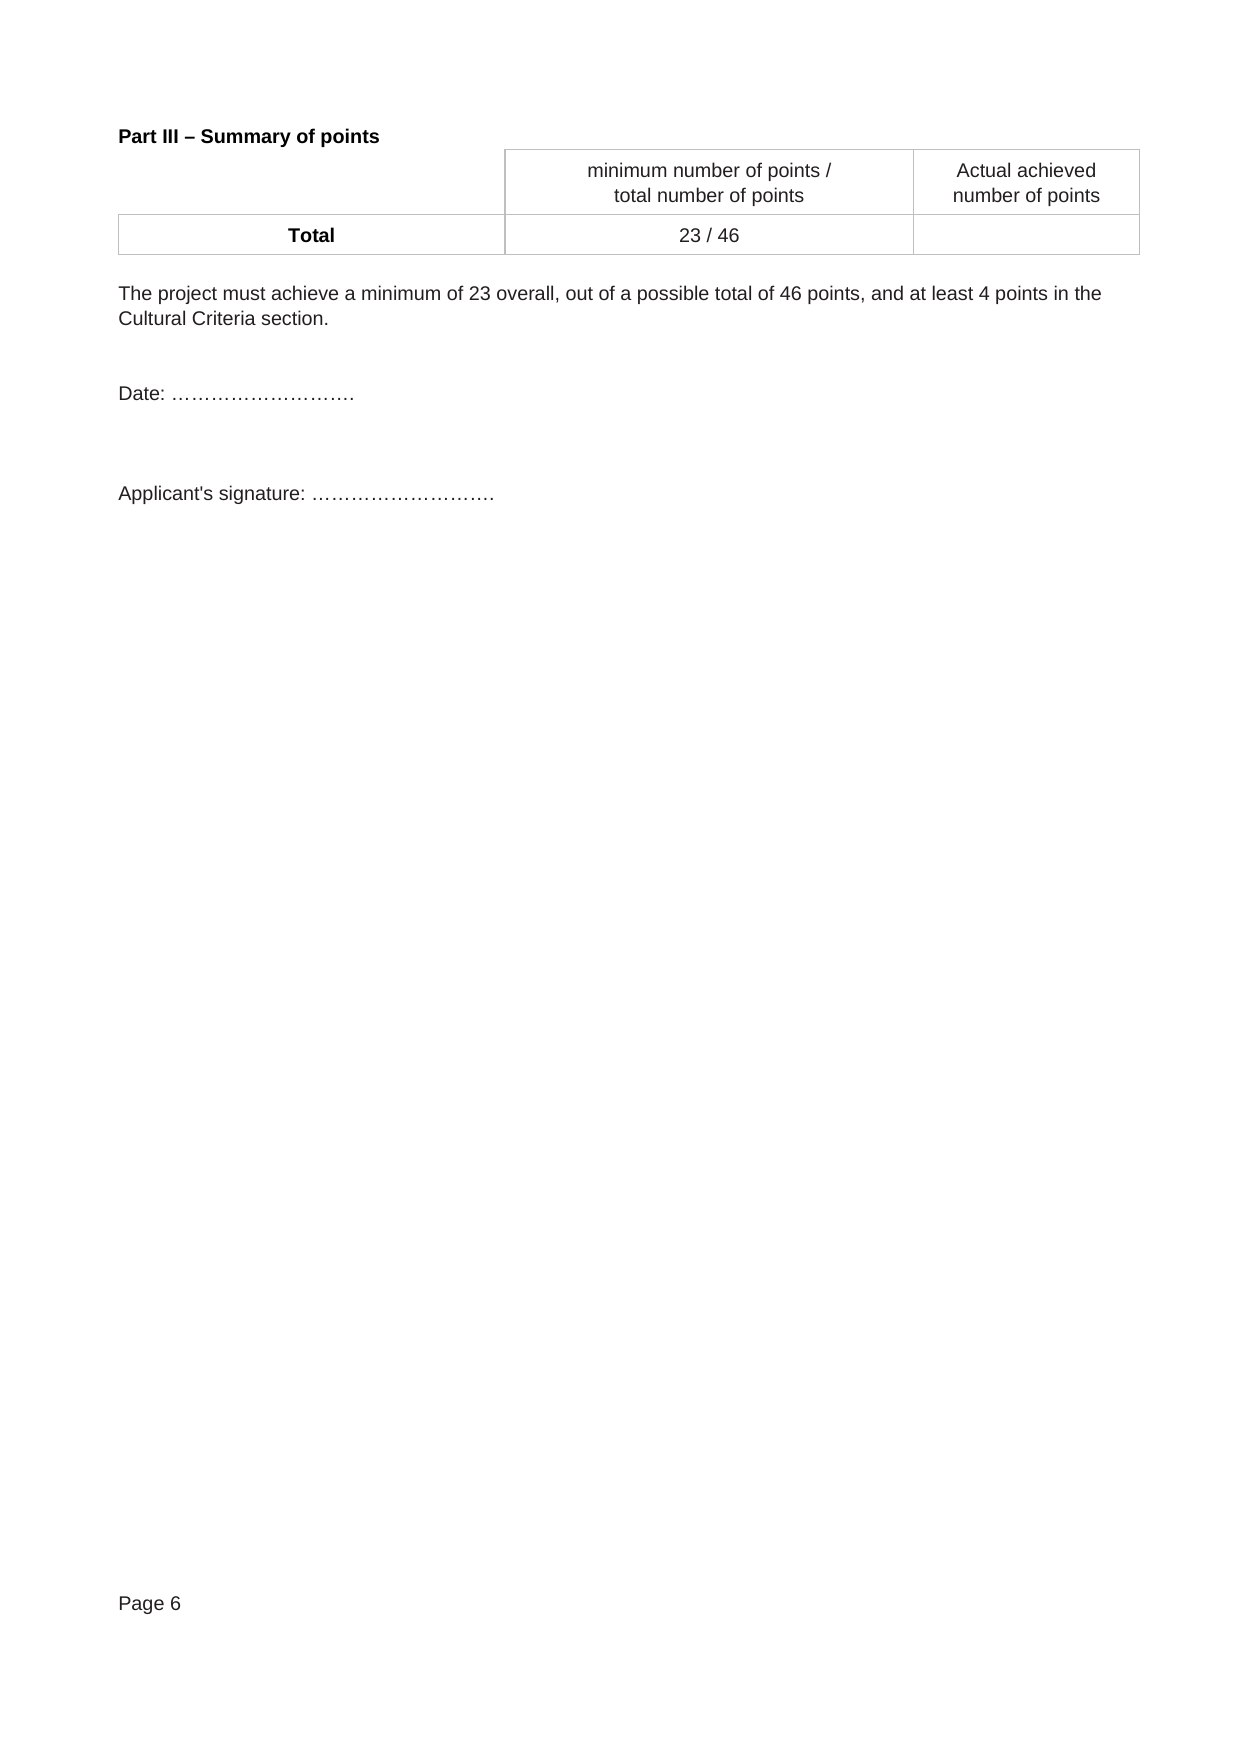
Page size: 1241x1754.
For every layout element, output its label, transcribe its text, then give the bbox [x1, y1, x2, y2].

table_cell Total [119, 215, 504, 254]
table_cell [914, 215, 1139, 254]
table_cell 23 / 46 [506, 215, 913, 254]
text The project must achieve a minimum of 23 overall, out of a possible total of 46 points, and at least 4 points in the Cultural Criteria section. [118, 280, 1122, 330]
table_header Actual achieved number of points [914, 150, 1139, 214]
table_header minimum number of points / total number of points [506, 150, 913, 214]
text Date: ………………………. [118, 380, 1122, 405]
subtitle Part III – Summary of points [118, 124, 1122, 149]
text Applicant's signature: ………………………. [118, 480, 1122, 505]
